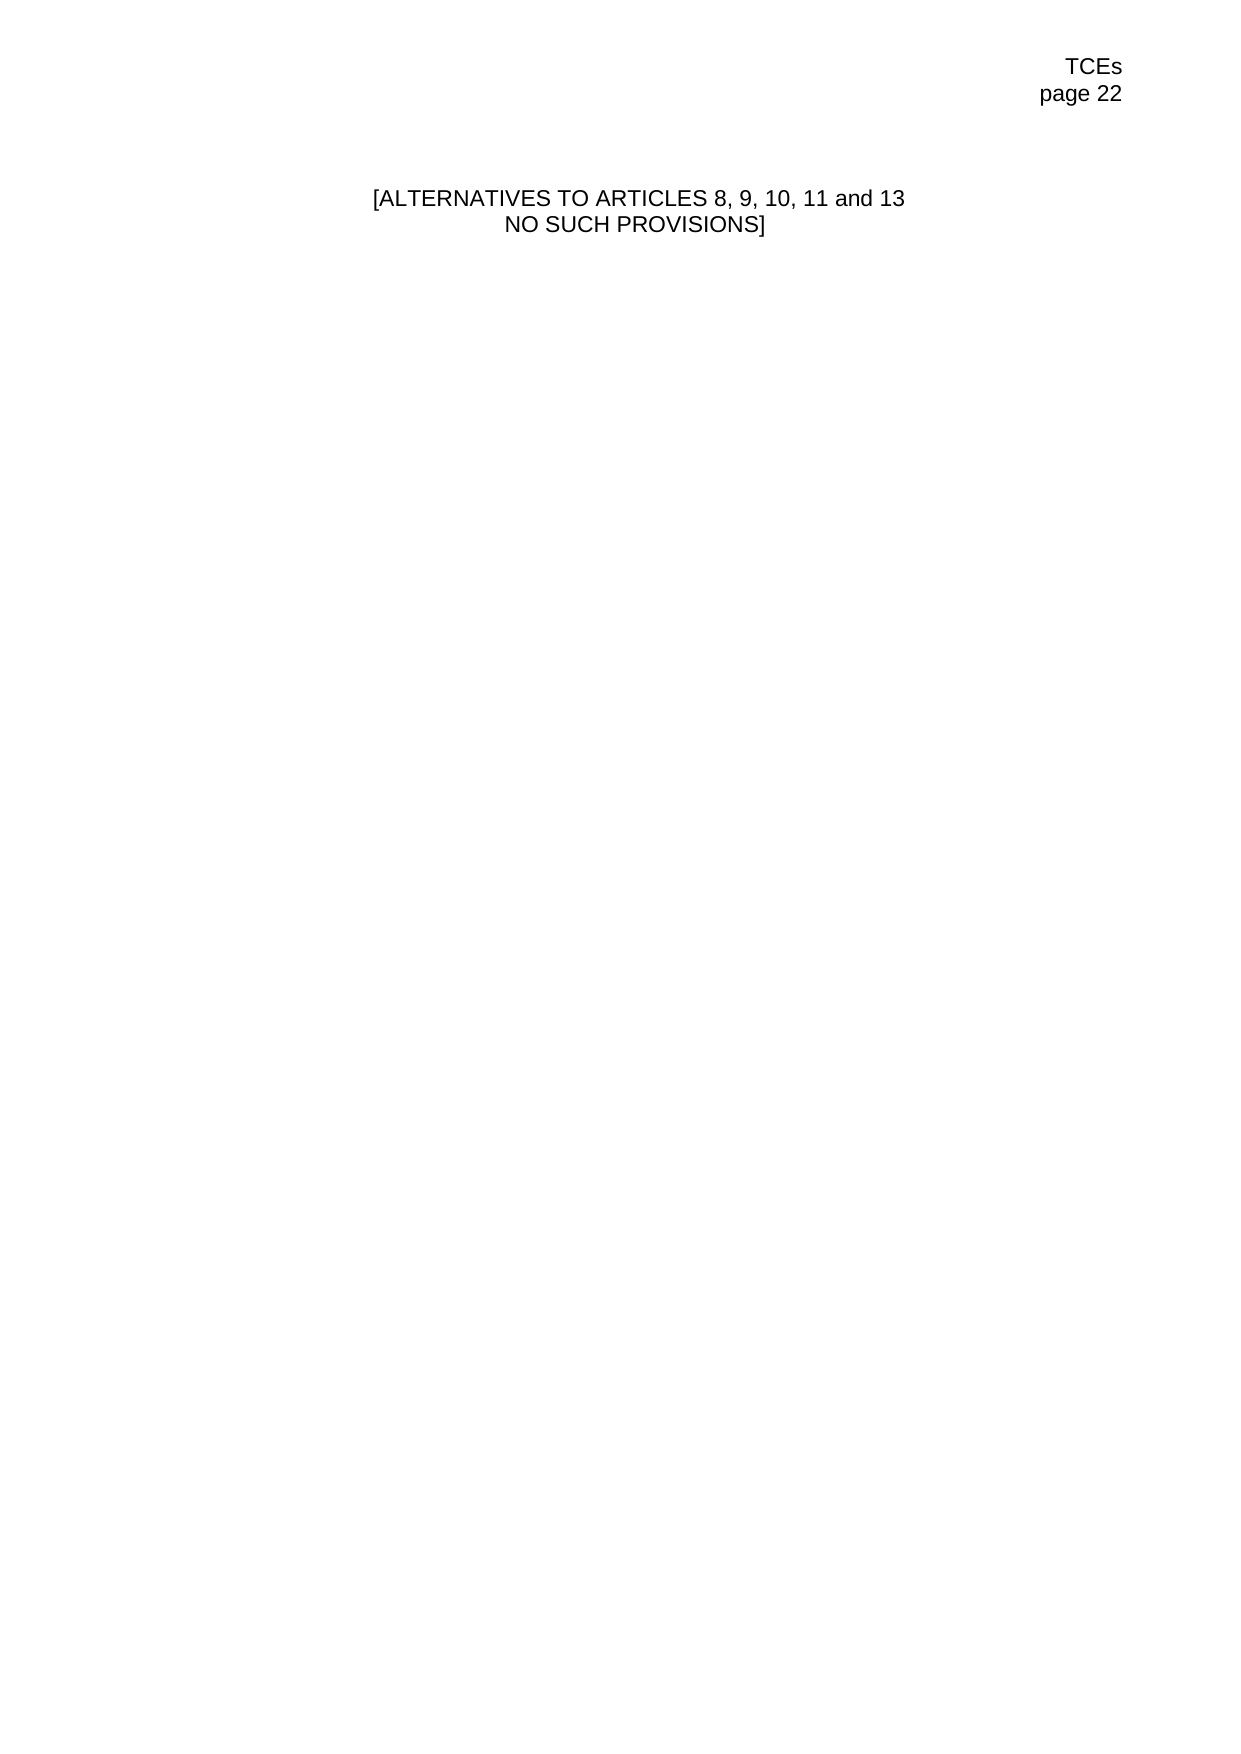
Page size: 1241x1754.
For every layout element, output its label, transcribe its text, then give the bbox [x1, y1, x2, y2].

text [ALTERNATIVES TO ARTICLES 8, 9, 10, 11 and 13 [298, 185, 1122, 211]
text NO SUCH PROVISIONS] [148, 211, 1122, 238]
